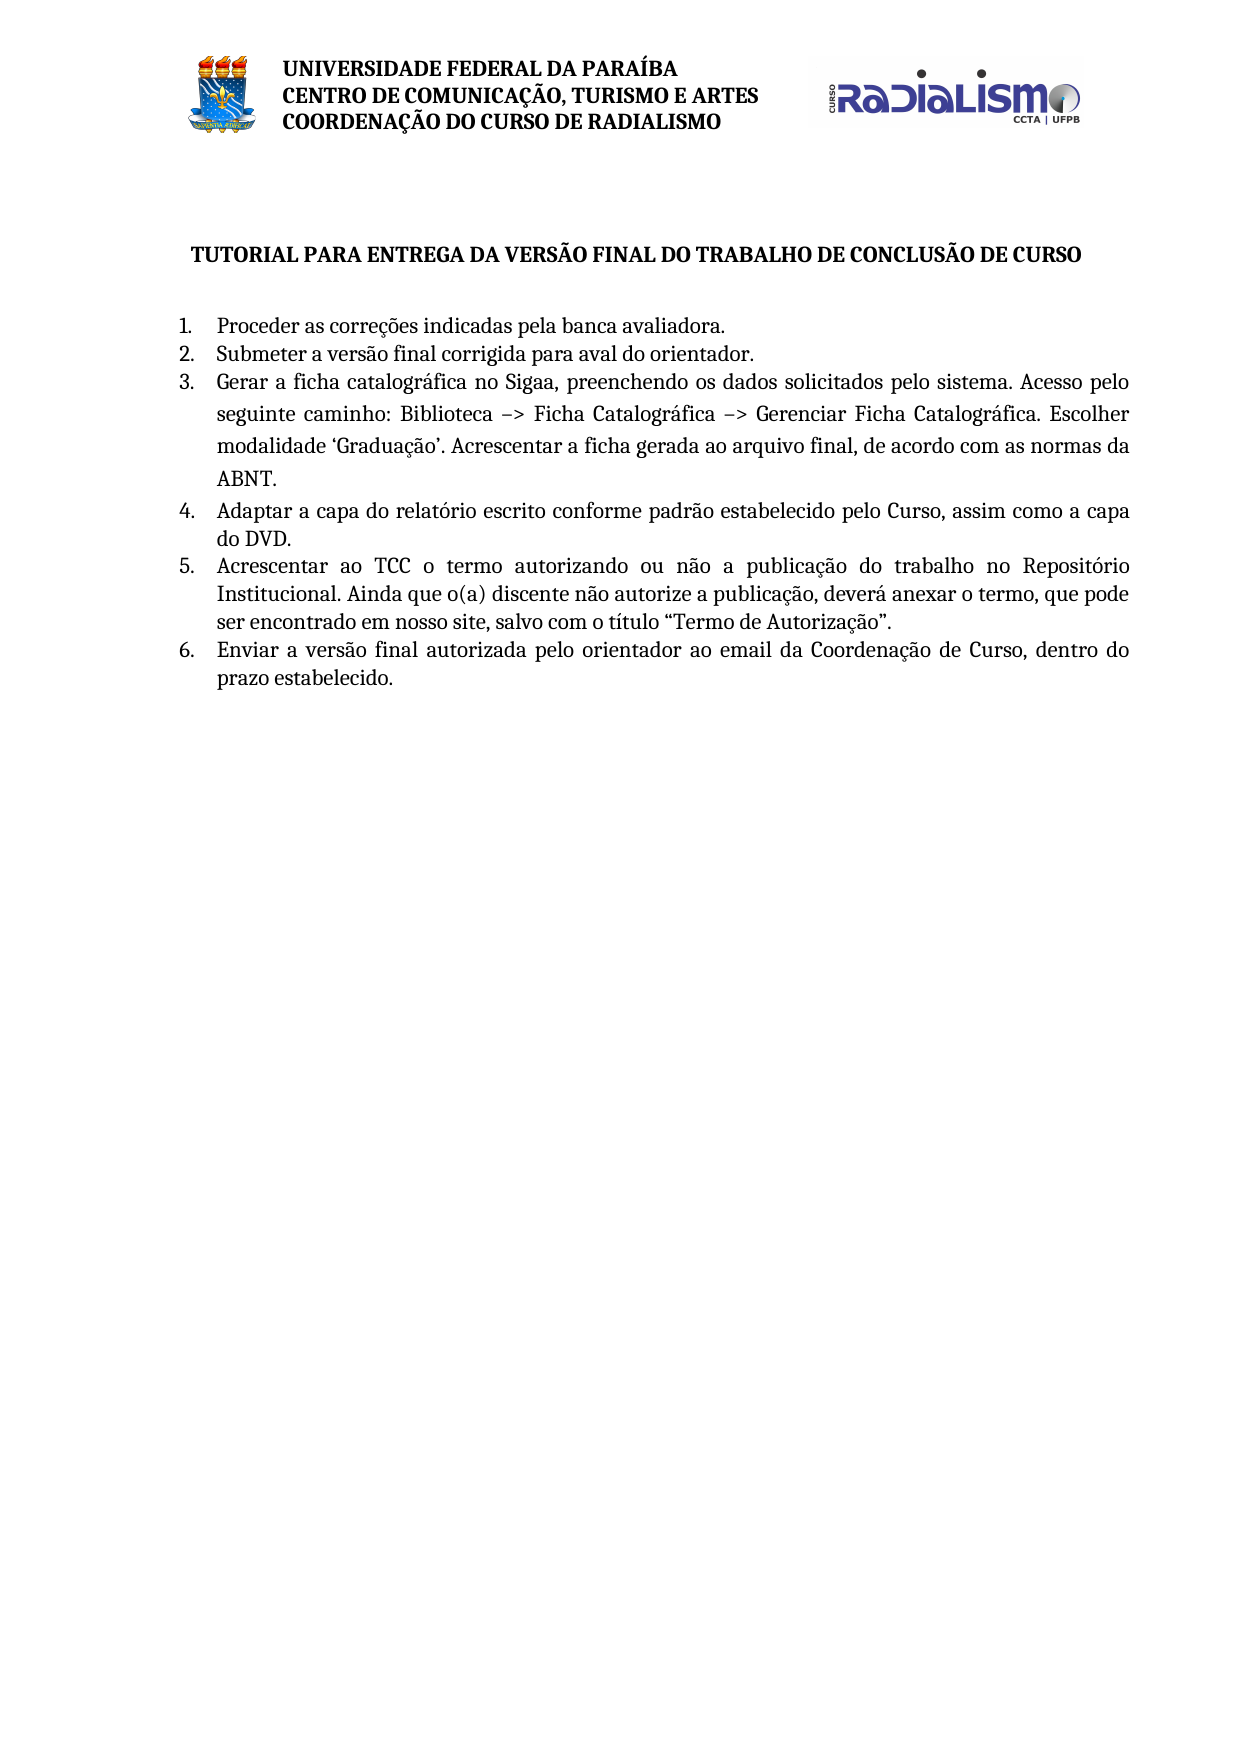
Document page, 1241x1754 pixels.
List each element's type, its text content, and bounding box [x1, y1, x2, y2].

list Proceder as correções indicadas pela banca avaliadora. [179, 313, 1131, 340]
list Adaptar a capa do relatório escrito conforme padrão estabelecido pelo Curso, assim como a capa do DVD. [179, 498, 1131, 552]
picture [807, 56, 1085, 128]
text TUTORIAL PARA ENTREGA DA VERSÃO FINAL DO TRABALHO DE CONCLUSÃO DE CURSO [142, 242, 1131, 268]
list Acrescentar ao TCC o termo autorizando ou não a publicação do trabalho no Repositório Institucional. Ainda que o(a) discente não autorize a publicação, deverá anexar o termo, que pode ser encontrado em nosso site, salvo com o título “Termo de Autorização”. [179, 553, 1131, 636]
list Gerar a ficha catalográfica no Sigaa, preenchendo os dados solicitados pelo sistema. Acesso pelo seguinte caminho: Biblioteca –> Ficha Catalográfica –> Gerenciar Ficha Catalográfica. Escolher modalidade ‘Graduação’. Acrescentar a ficha gerada ao arquivo final, de acordo com as normas da ABNT. [179, 368, 1131, 492]
picture [188, 56, 256, 133]
list Enviar a versão final autorizada pelo orientador ao email da Coordenação de Curso, dentro do prazo estabelecido. [179, 637, 1131, 691]
list Submeter a versão final corrigida para aval do orientador. [179, 341, 1131, 367]
